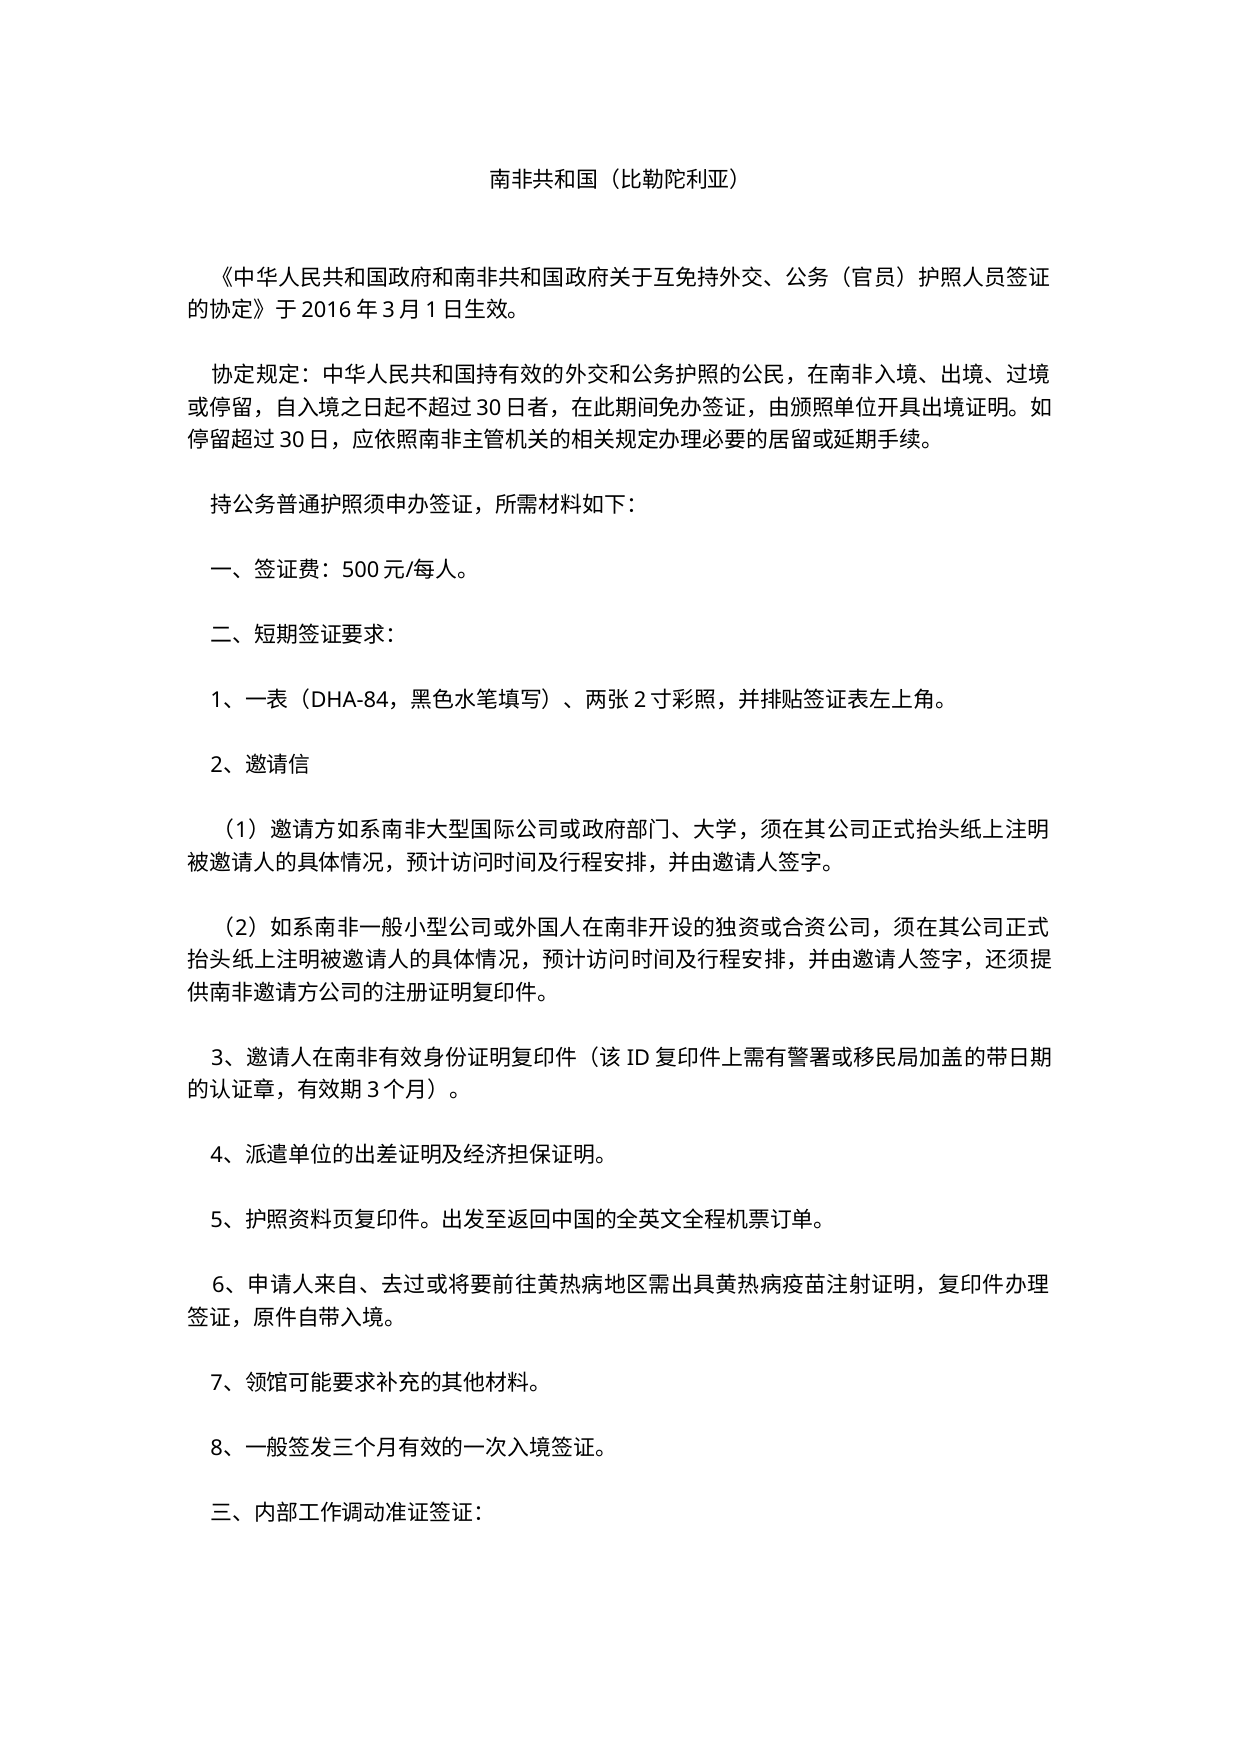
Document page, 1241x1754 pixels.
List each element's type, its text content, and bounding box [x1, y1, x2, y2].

text （1）邀请方如系南非大型国际公司或政府部门、大学，须在其公司正式抬头纸上注明被邀请人的具体情况，预计访问时间及行程安排，并由邀请人签字。 [187, 812, 1053, 877]
text 8、一般签发三个月有效的一次入境签证。 [187, 1429, 1053, 1462]
text 5、护照资料页复印件。出发至返回中国的全英文全程机票订单。 [187, 1202, 1053, 1234]
text 《中华人民共和国政府和南非共和国政府关于互免持外交、公务（官员）护照人员签证的协定》于2016年3月1日生效。 [187, 259, 1053, 324]
text 7、领馆可能要求补充的其他材料。 [187, 1364, 1053, 1397]
text 6、申请人来自、去过或将要前往黄热病地区需出具黄热病疫苗注射证明，复印件办理签证，原件自带入境。 [187, 1267, 1053, 1332]
text 持公务普通护照须申办签证，所需材料如下： [187, 487, 1053, 519]
text 2、邀请信 [187, 747, 1053, 779]
text 二、短期签证要求： [187, 617, 1053, 649]
text （2）如系南非一般小型公司或外国人在南非开设的独资或合资公司，须在其公司正式抬头纸上注明被邀请人的具体情况，预计访问时间及行程安排，并由邀请人签字，还须提供南非邀请方公司的注册证明复印件。 [187, 909, 1053, 1007]
text 三、内部工作调动准证签证： [187, 1494, 1053, 1527]
text 3、邀请人在南非有效身份证明复印件（该ID复印件上需有警署或移民局加盖的带日期的认证章，有效期3个月）。 [187, 1039, 1053, 1104]
text 南非共和国（比勒陀利亚） [187, 162, 1053, 194]
text 协定规定：中华人民共和国持有效的外交和公务护照的公民，在南非入境、出境、过境或停留，自入境之日起不超过30日者，在此期间免办签证，由颁照单位开具出境证明。如停留超过30日，应依照南非主管机关的相关规定办理必要的居留或延期手续。 [187, 357, 1053, 454]
text 一、签证费：500元/每人。 [187, 552, 1053, 584]
text 4、派遣单位的出差证明及经济担保证明。 [187, 1137, 1053, 1169]
text 1、一表（DHA-84，黑色水笔填写）、两张2寸彩照，并排贴签证表左上角。 [187, 682, 1053, 714]
